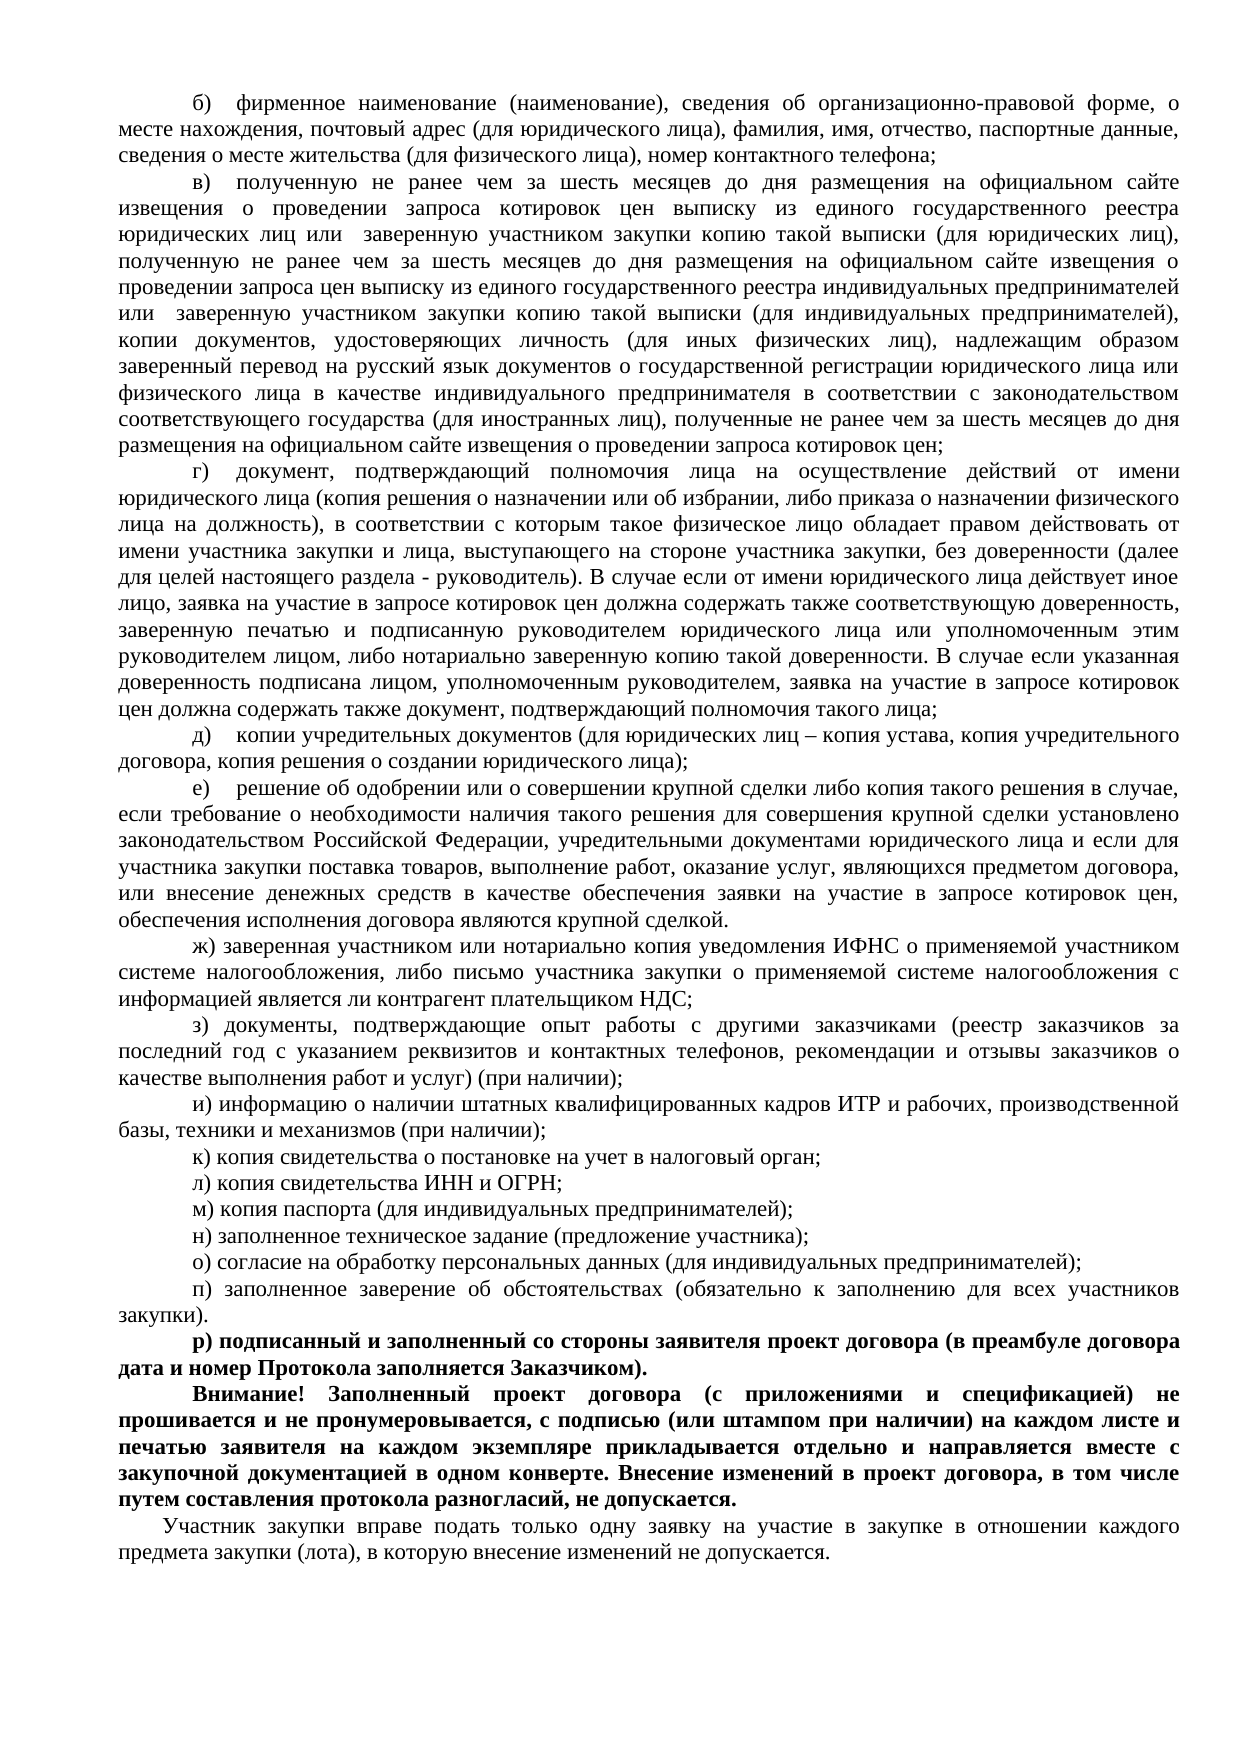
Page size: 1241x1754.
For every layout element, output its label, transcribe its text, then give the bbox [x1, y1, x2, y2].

list решение об одобрении или о совершении крупной сделки либо копия такого решения в случае, если требование о необходимости наличия такого решения для совершения крупной сделки установлено законодательством Российской Федерации, учредительными документами юридического лица и если для участника закупки поставка товаров, выполнение работ, оказание услуг, являющихся предметом договора, или внесение денежных средств в качестве обеспечения заявки на участие в запросе котировок цен, обеспечения исполнения договора являются крупной сделкой. [118, 774, 1181, 932]
text п) заполненное заверение об обстоятельствах (обязательно к заполнению для всех участников закупки). [118, 1274, 1181, 1327]
text и) информацию о наличии штатных квалифицированных кадров ИТР и рабочих, производственной базы, техники и механизмов (при наличии); [118, 1090, 1181, 1143]
list Участник закупки вправе подать только одну заявку на участие в закупке в отношении каждого предмета закупки (лота), в которую внесение изменений не допускается. [118, 1512, 1181, 1564]
text м) копия паспорта (для индивидуальных предпринимателей); [118, 1196, 1181, 1222]
text Внимание! Заполненный проект договора (с приложениями и спецификацией) не прошивается и не пронумеровывается, с подписью (или штампом при наличии) на каждом листе и печатью заявителя на каждом экземпляре прикладывается отдельно и направляется вместе с закупочной документацией в одном конверте. Внесение изменений в проект договора, в том числе путем составления протокола разногласий, не допускается. [118, 1380, 1181, 1512]
list копии учредительных документов (для юридических лиц – копия устава, копия учредительного договора, копия решения о создании юридического лица); [118, 721, 1181, 774]
text н) заполненное техническое задание (предложение участника); [118, 1222, 1181, 1248]
list документ, подтверждающий полномочия лица на осуществление действий от имени юридического лица (копия решения о назначении или об избрании, либо приказа о назначении физического лица на должность), в соответствии с которым такое физическое лицо обладает правом действовать от имени участника закупки и лица, выступающего на стороне участника закупки, без доверенности (далее для целей настоящего раздела - руководитель). В случае если от имени юридического лица действует иное лицо, заявка на участие в запросе котировок цен должна содержать также соответствующую доверенность, заверенную печатью и подписанную руководителем юридического лица или уполномоченным этим руководителем лицом, либо нотариально заверенную копию такой доверенности. В случае если указанная доверенность подписана лицом, уполномоченным руководителем, заявка на участие в запросе котировок цен должна содержать также документ, подтверждающий полномочия такого лица; [118, 458, 1181, 721]
text л) копия свидетельства ИНН и ОГРН; [118, 1169, 1181, 1196]
text к) копия свидетельства о постановке на учет в налоговый орган; [118, 1143, 1181, 1169]
list полученную не ранее чем за шесть месяцев до дня размещения на официальном сайте извещения о проведении запроса котировок цен выписку из единого государственного реестра юридических лиц или заверенную участником закупки копию такой выписки (для юридических лиц), полученную не ранее чем за шесть месяцев до дня размещения на официальном сайте извещения о проведении запроса цен выписку из единого государственного реестра индивидуальных предпринимателей или заверенную участником закупки копию такой выписки (для индивидуальных предпринимателей), копии документов, удостоверяющих личность (для иных физических лиц), надлежащим образом заверенный перевод на русский язык документов о государственной регистрации юридического лица или физического лица в качестве индивидуального предпринимателя в соответствии с законодательством соответствующего государства (для иностранных лиц), полученные не ранее чем за шесть месяцев до дня размещения на официальном сайте извещения о проведении запроса котировок цен; [118, 168, 1181, 458]
text з) документы, подтверждающие опыт работы с другими заказчиками (реестр заказчиков за последний год с указанием реквизитов и контактных телефонов, рекомендации и отзывы заказчиков о качестве выполнения работ и услуг) (при наличии); [118, 1011, 1181, 1090]
text ж) заверенная участником или нотариально копия уведомления ИФНС о применяемой участником системе налогообложения, либо письмо участника закупки о применяемой системе налогообложения с информацией является ли контрагент плательщиком НДС; [118, 932, 1181, 1011]
text о) согласие на обработку персональных данных (для индивидуальных предпринимателей); [118, 1248, 1181, 1274]
text р) подписанный и заполненный со стороны заявителя проект договора (в преамбуле договора дата и номер Протокола заполняется Заказчиком). [118, 1327, 1181, 1380]
list фирменное наименование (наименование), сведения об организационно-правовой форме, о месте нахождения, почтовый адрес (для юридического лица), фамилия, имя, отчество, паспортные данные, сведения о месте жительства (для физического лица), номер контактного телефона; [118, 89, 1181, 168]
